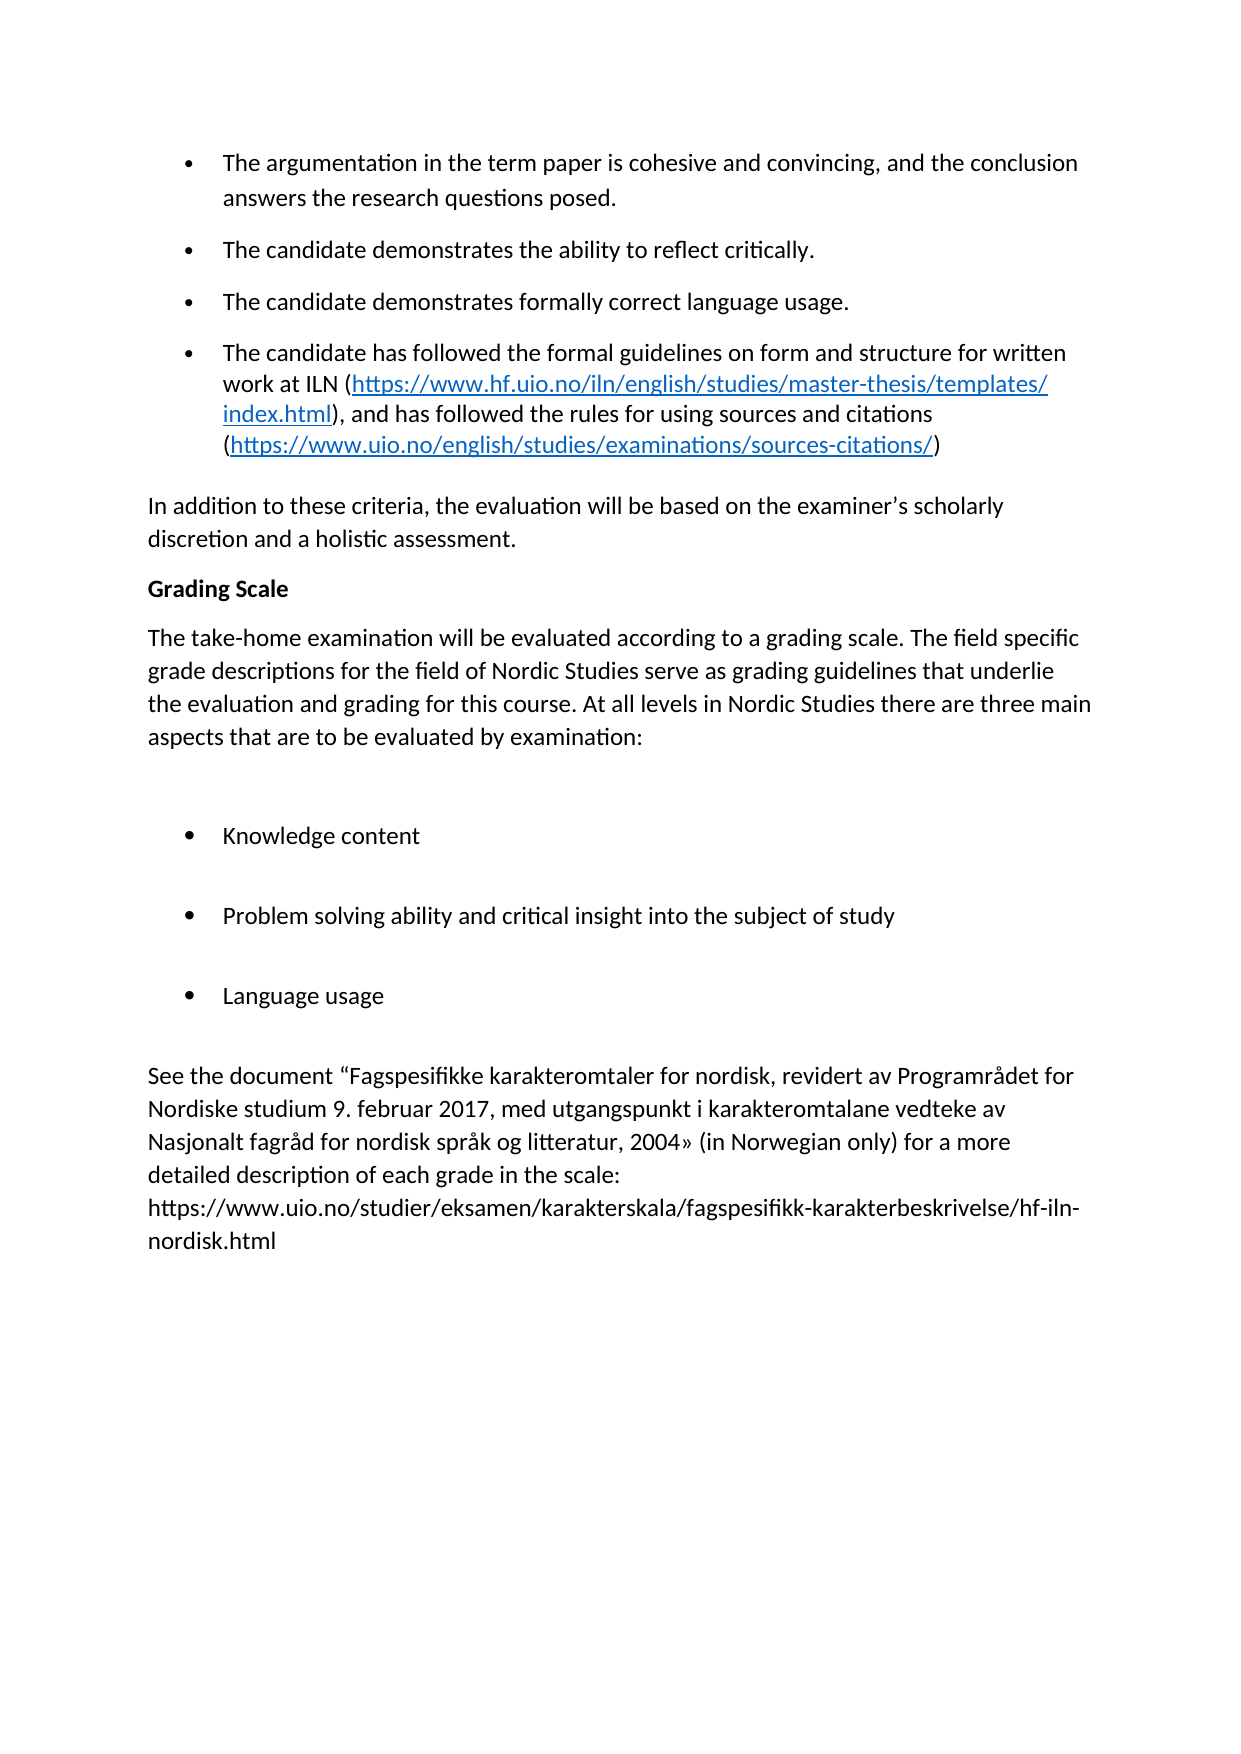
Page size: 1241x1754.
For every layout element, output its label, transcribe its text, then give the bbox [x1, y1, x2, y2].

text The take-home examination will be evaluated according to a grading scale. The field specific grade descriptions for the field of Nordic Studies serve as grading guidelines that underlie the evaluation and grading for this course. At all levels in Nordic Studies there are three main aspects that are to be evaluated by examination: [148, 622, 1093, 752]
text Grading Scale [148, 573, 1093, 603]
text In addition to these criteria, the evaluation will be based on the examiner’s scholarly discretion and a holistic assessment. [148, 490, 1093, 554]
list The argumentation in the term paper is cohesive and convincing, and the conclusion answers the research questions posed. [185, 148, 1093, 213]
list Language usage [185, 980, 1093, 1011]
list The candidate demonstrates the ability to reflect critically. [185, 234, 1093, 265]
list The candidate has followed the formal guidelines on form and structure for written work at ILN (https://www.hf.uio.no/iln/english/studies/master-thesis/templates/index.html), and has followed the rules for using sources and citations (https://www.uio.no/english/studies/examinations/sources-citations/) [185, 338, 1093, 460]
list Knowledge content [185, 820, 1093, 851]
text See the document “Fagspesifikke karakteromtaler for nordisk, revidert av Programrådet for Nordiske studium 9. februar 2017, med utgangspunkt i karakteromtalane vedteke av Nasjonalt fagråd for nordisk språk og litteratur, 2004» (in Norwegian only) for a more detailed description of each grade in the scale: https://www.uio.no/studier/eksamen/karakterskala/fagspesifikk-karakterbeskrivelse/hf-iln-nordisk.html [148, 1061, 1093, 1256]
list The candidate demonstrates formally correct language usage. [185, 286, 1093, 316]
list Problem solving ability and critical insight into the subject of study [185, 900, 1093, 931]
